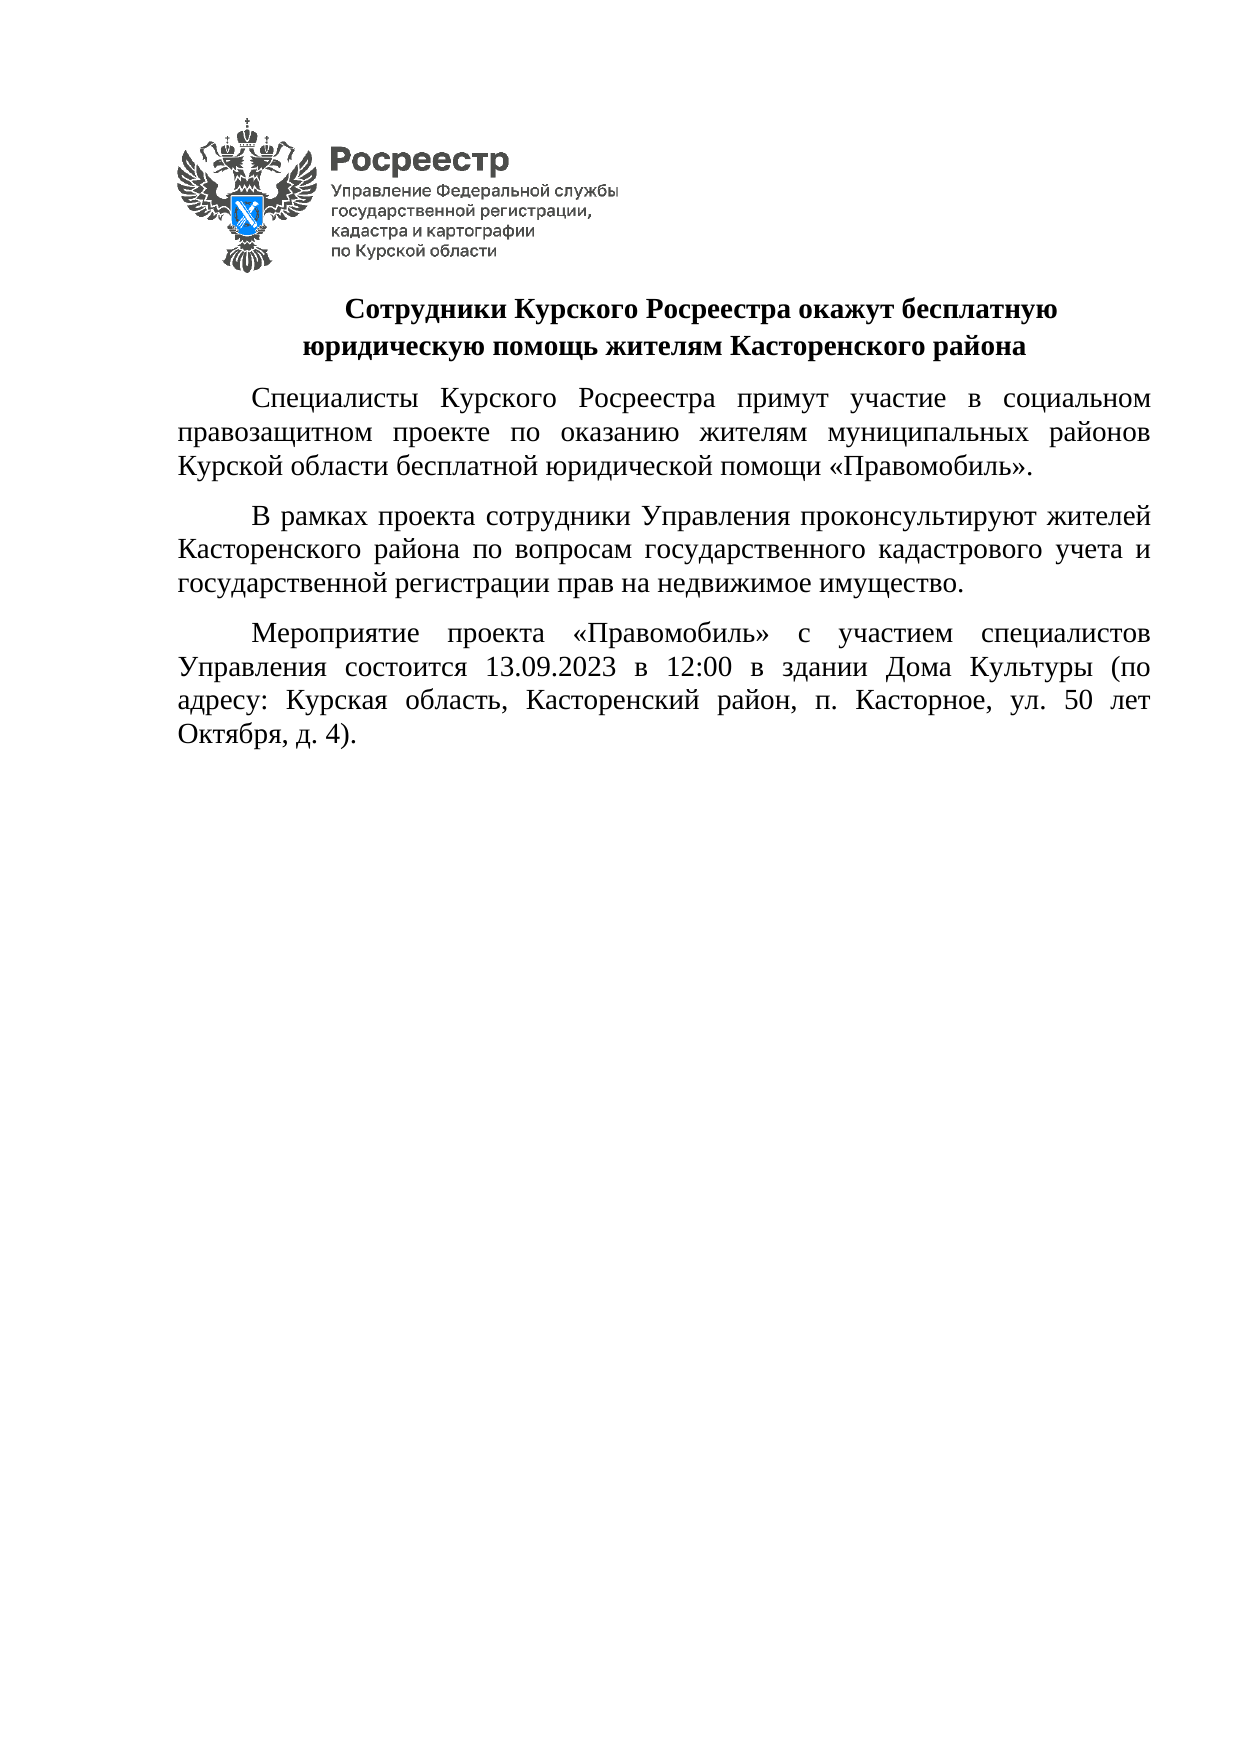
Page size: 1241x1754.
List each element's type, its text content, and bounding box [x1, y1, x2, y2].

text Специалисты Курского Росреестра примут участие в социальном правозащитном проекте по оказанию жителям муниципальных районов Курской области бесплатной юридической помощи «Правомобиль». [177, 381, 1152, 481]
picture [177, 118, 618, 273]
text Мероприятие проекта «Правомобиль» с участием специалистов Управления состоится 13.09.2023 в 12:00 в здании Дома Культуры (по адресу: Курская область, Касторенский район, п. Касторное, ул. 50 лет Октября, д. 4). [177, 615, 1152, 749]
text В рамках проекта сотрудники Управления проконсультируют жителей Касторенского района по вопросам государственного кадастрового учета и государственной регистрации прав на недвижимое имущество. [177, 498, 1152, 598]
text Сотрудники Курского Росреестра окажут бесплатную юридическую помощь жителям Касторенского района [177, 292, 1152, 361]
